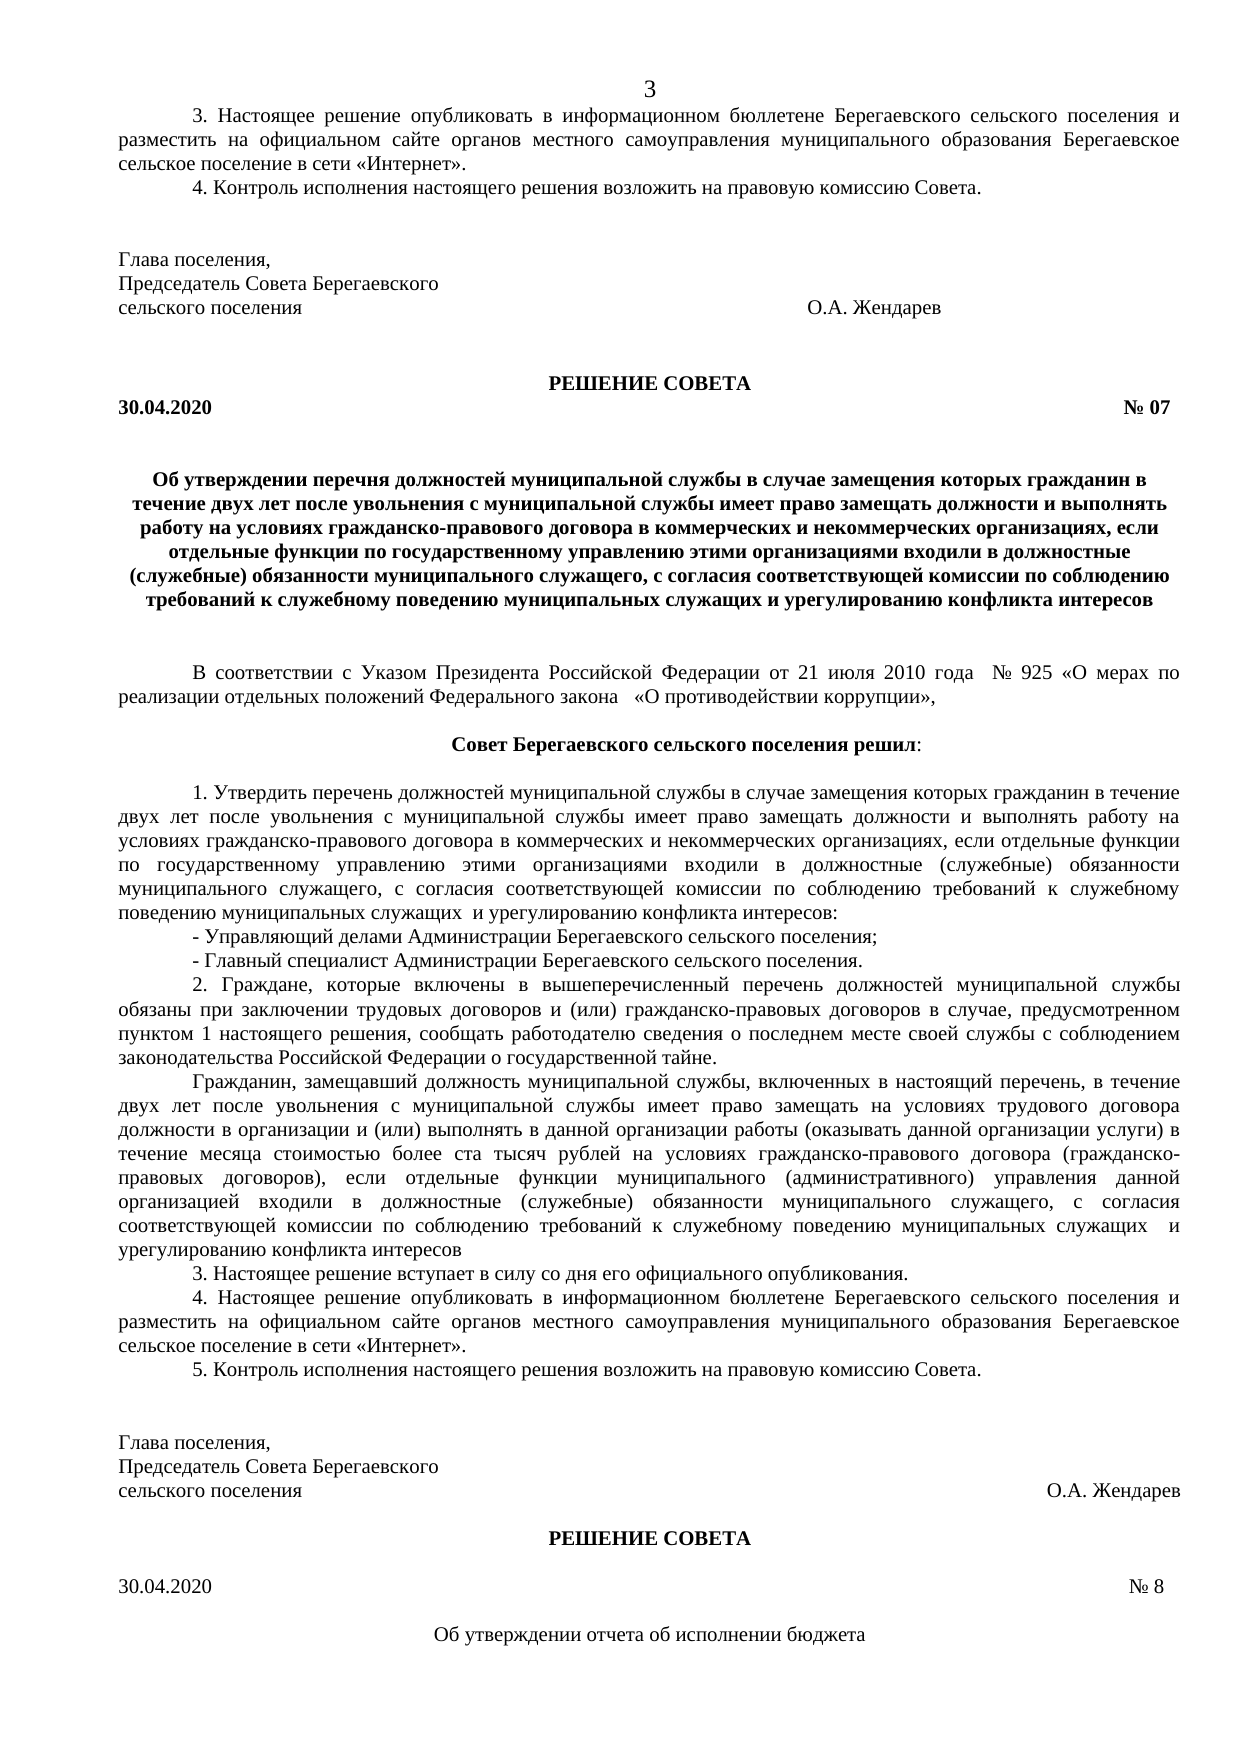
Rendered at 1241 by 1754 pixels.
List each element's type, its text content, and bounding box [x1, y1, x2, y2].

text РЕШЕНИЕ СОВЕТА [118, 371, 1181, 395]
text 5. Контроль исполнения настоящего решения возложить на правовую комиссию Совета. [118, 1357, 1181, 1381]
text сельского поселения О.А. Жендарев [118, 295, 1181, 319]
text Председатель Совета Берегаевского [118, 271, 1181, 295]
text Об утверждении отчета об исполнении бюджета [118, 1622, 1181, 1646]
text Председатель Совета Берегаевского [118, 1454, 1181, 1478]
text Совет Берегаевского сельского поселения решил: [118, 732, 1181, 756]
text В соответствии с Указом Президента Российской Федерации от 21 июля 2010 года № 925 «О мерах по реализации отдельных положений Федерального закона «О противодействии коррупции», [118, 659, 1181, 708]
text Глава поселения, [118, 247, 1181, 271]
text 2. Граждане, которые включены в вышеперечисленный перечень должностей муниципальной службы обязаны при заключении трудовых договоров и (или) гражданско-правовых договоров в случае, предусмотренном пунктом 1 настоящего решения, сообщать работодателю сведения о последнем месте своей службы с соблюдением законодательства Российской Федерации о государственной тайне. [118, 972, 1181, 1069]
text 30.04.2020 № 8 [118, 1574, 1181, 1598]
text Об утверждении перечня должностей муниципальной службы в случае замещения которых гражданин в течение двух лет после увольнения с муниципальной службы имеет право замещать должности и выполнять работу на условиях гражданско-правового договора в коммерческих и некоммерческих организациях, если отдельные функции по государственному управлению этими организациями входили в должностные (служебные) обязанности муниципального служащего, с согласия соответствующей комиссии по соблюдению требований к служебному поведению муниципальных служащих и урегулированию конфликта интересов [118, 467, 1181, 611]
text 4. Настоящее решение опубликовать в информационном бюллетене Берегаевского сельского поселения и разместить на официальном сайте органов местного самоуправления муниципального образования Берегаевское сельское поселение в сети «Интернет». [118, 1285, 1181, 1357]
text Глава поселения, [118, 1429, 1181, 1454]
text 3. Настоящее решение опубликовать в информационном бюллетене Берегаевского сельского поселения и разместить на официальном сайте органов местного самоуправления муниципального образования Берегаевское сельское поселение в сети «Интернет». [118, 103, 1181, 175]
text 1. Утвердить перечень должностей муниципальной службы в случае замещения которых гражданин в течение двух лет после увольнения с муниципальной службы имеет право замещать должности и выполнять работу на условиях гражданско-правового договора в коммерческих и некоммерческих организациях, если отдельные функции по государственному управлению этими организациями входили в должностные (служебные) обязанности муниципального служащего, с согласия соответствующей комиссии по соблюдению требований к служебному поведению муниципальных служащих и урегулированию конфликта интересов: [118, 780, 1181, 924]
text - Управляющий делами Администрации Берегаевского сельского поселения; [118, 924, 1181, 948]
text сельского поселения О.А. Жендарев [118, 1478, 1181, 1502]
text 30.04.2020 № 07 [118, 395, 1181, 419]
text 4. Контроль исполнения настоящего решения возложить на правовую комиссию Совета. [118, 175, 1181, 199]
text - Главный специалист Администрации Берегаевского сельского поселения. [118, 948, 1181, 972]
text 3. Настоящее решение вступает в силу со дня его официального опубликования. [118, 1261, 1181, 1285]
text РЕШЕНИЕ СОВЕТА [118, 1526, 1181, 1550]
text Гражданин, замещавший должность муниципальной службы, включенных в настоящий перечень, в течение двух лет после увольнения с муниципальной службы имеет право замещать на условиях трудового договора должности в организации и (или) выполнять в данной организации работы (оказывать данной организации услуги) в течение месяца стоимостью более ста тысяч рублей на условиях гражданско-правового договора (гражданско-правовых договоров), если отдельные функции муниципального (административного) управления данной организацией входили в должностные (служебные) обязанности муниципального служащего, с согласия соответствующей комиссии по соблюдению требований к служебному поведению муниципальных служащих и урегулированию конфликта интересов [118, 1069, 1181, 1261]
